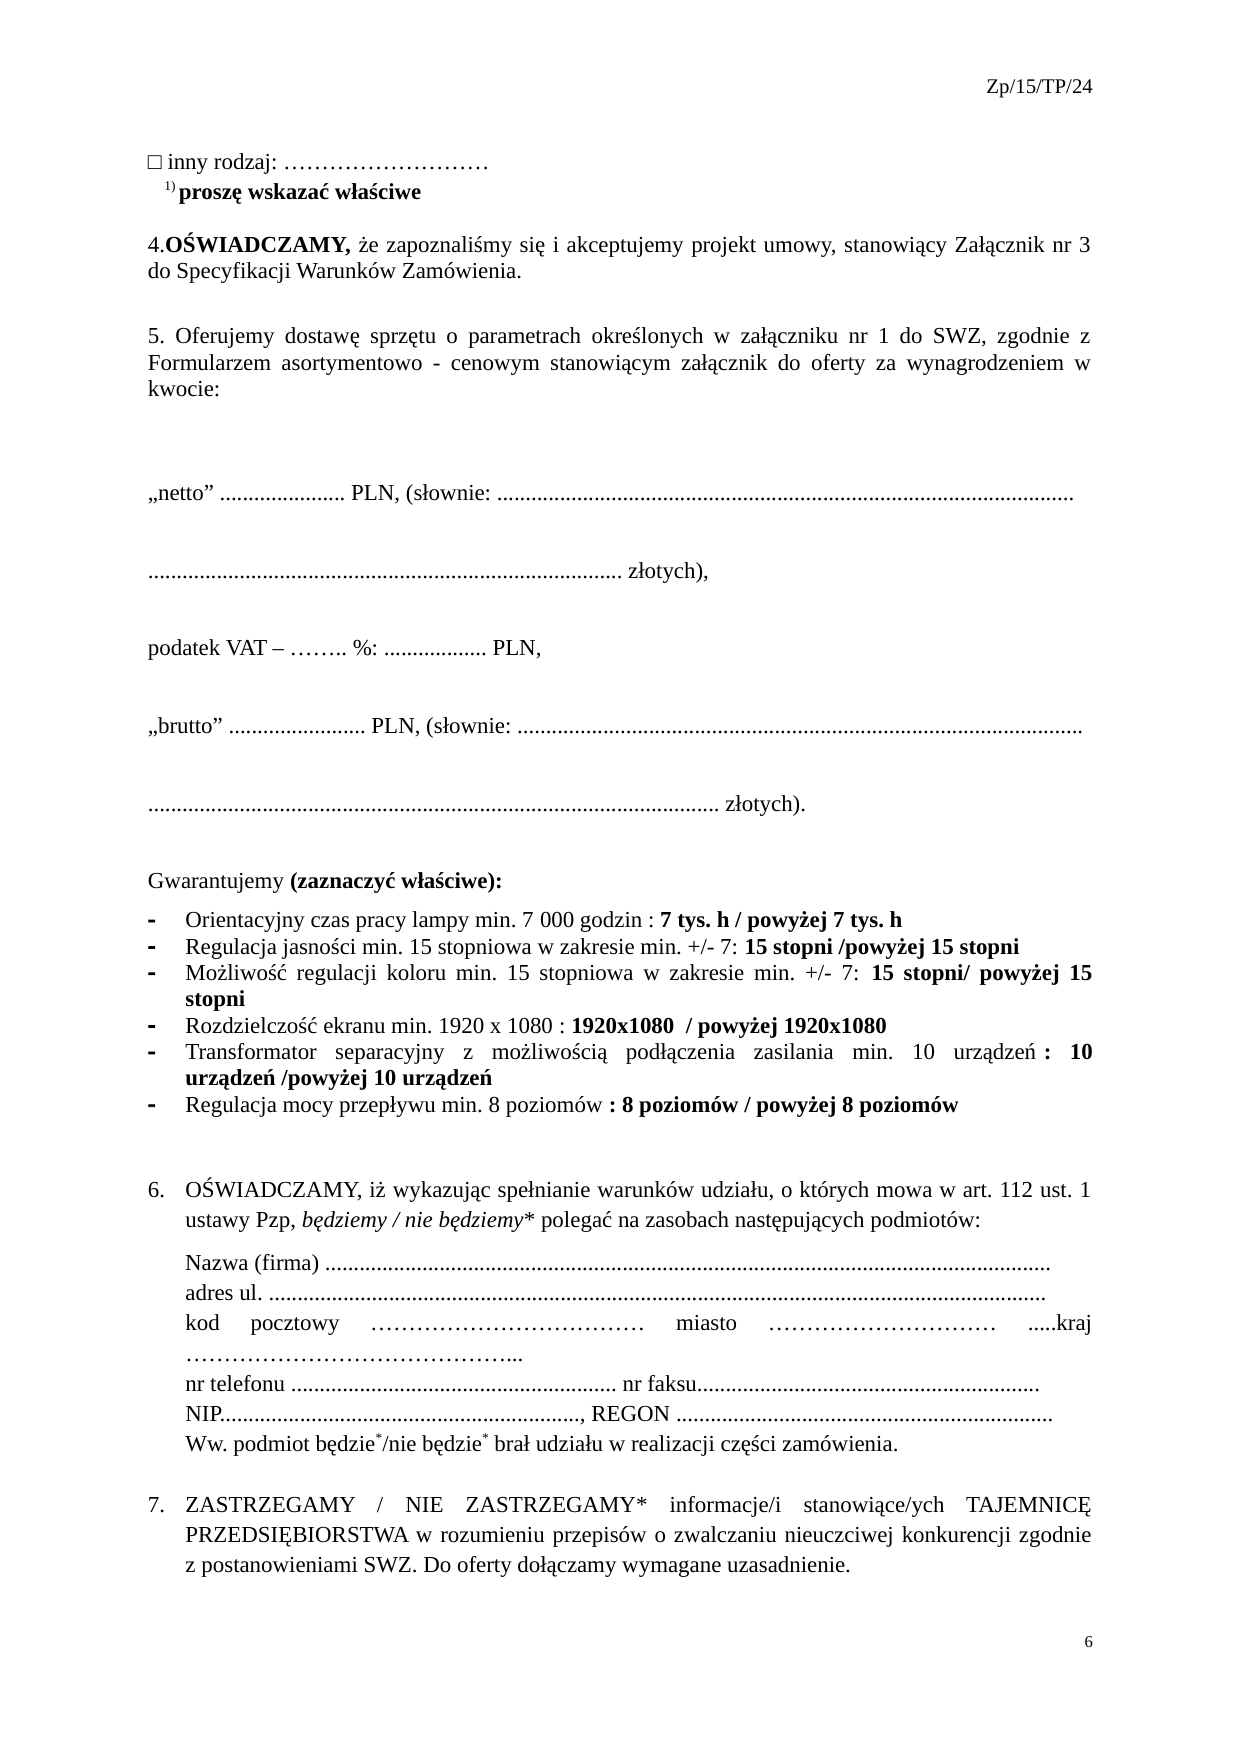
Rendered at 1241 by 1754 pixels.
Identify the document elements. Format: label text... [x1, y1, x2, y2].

text podatek VAT – …….. %: .................. PLN, [148, 634, 1092, 661]
text Nazwa (firma) ............................................................................................................................... [185, 1249, 1092, 1275]
text ................................................................................... złotych), [148, 557, 1092, 583]
text Ww. podmiot będzie*/nie będzie* brał udziału w realizacji części zamówienia. [185, 1430, 1092, 1457]
list Transformator separacyjny z możliwością podłączenia zasilania min. 10 urządzeń : 10 urządzeń /powyżej 10 urządzeń [148, 1038, 1092, 1091]
list OŚWIADCZAMY, iż wykazując spełnianie warunków udziału, o których mowa w art. 112 ust. 1 ustawy Pzp, będziemy / nie będziemy* polegać na zasobach następujących podmiotów: [148, 1176, 1092, 1233]
text nr telefonu ......................................................... nr faksu............................................................ [185, 1370, 1092, 1396]
text kod pocztowy ……………………………… miasto ………………………… .....kraj ……………………………………... [185, 1309, 1092, 1366]
list Rozdzielczość ekranu min. 1920 x 1080 : 1920x1080 / powyżej 1920x1080 [148, 1012, 1092, 1038]
text NIP..............................................................., REGON .................................................................. [185, 1400, 1092, 1426]
list Orientacyjny czas pracy lampy min. 7 000 godzin : 7 tys. h / powyżej 7 tys. h [148, 906, 1092, 933]
text □ inny rodzaj: ……………………… [148, 148, 1092, 174]
text „brutto” ........................ PLN, (słownie: ................................................................................................... [148, 712, 1092, 738]
text 5. Oferujemy dostawę sprzętu o parametrach określonych w załączniku nr 1 do SWZ, zgodnie z Formularzem asortymentowo - cenowym stanowiącym załącznik do oferty za wynagrodzeniem w kwocie: [148, 322, 1092, 401]
text Gwarantujemy (zaznaczyć właściwe): [148, 867, 1092, 894]
list 4.OŚWIADCZAMY, że zapoznaliśmy się i akceptujemy projekt umowy, stanowiący Załącznik nr 3 do Specyfikacji Warunków Zamówienia. [148, 231, 1092, 283]
text .................................................................................................... złotych). [148, 790, 1092, 816]
list Możliwość regulacji koloru min. 15 stopniowa w zakresie min. +/- 7: 15 stopni/ powyżej 15 stopni [148, 959, 1092, 1012]
text adres ul. ........................................................................................................................................ [185, 1279, 1092, 1306]
list ZASTRZEGAMY / NIE ZASTRZEGAMY* informacje/i stanowiące/ych TAJEMNICĘ PRZEDSIĘBIORSTWA w rozumieniu przepisów o zwalczaniu nieuczciwej konkurencji zgodnie z postanowieniami SWZ. Do oferty dołączamy wymagane uzasadnienie. [148, 1491, 1092, 1577]
list Regulacja jasności min. 15 stopniowa w zakresie min. +/- 7: 15 stopni /powyżej 15 stopni [148, 933, 1092, 959]
text „netto” ...................... PLN, (słownie: ..................................................................................................... [148, 479, 1092, 505]
text 1) proszę wskazać właściwe [148, 178, 1092, 204]
list Regulacja mocy przepływu min. 8 poziomów : 8 poziomów / powyżej 8 poziomów [148, 1091, 1092, 1117]
